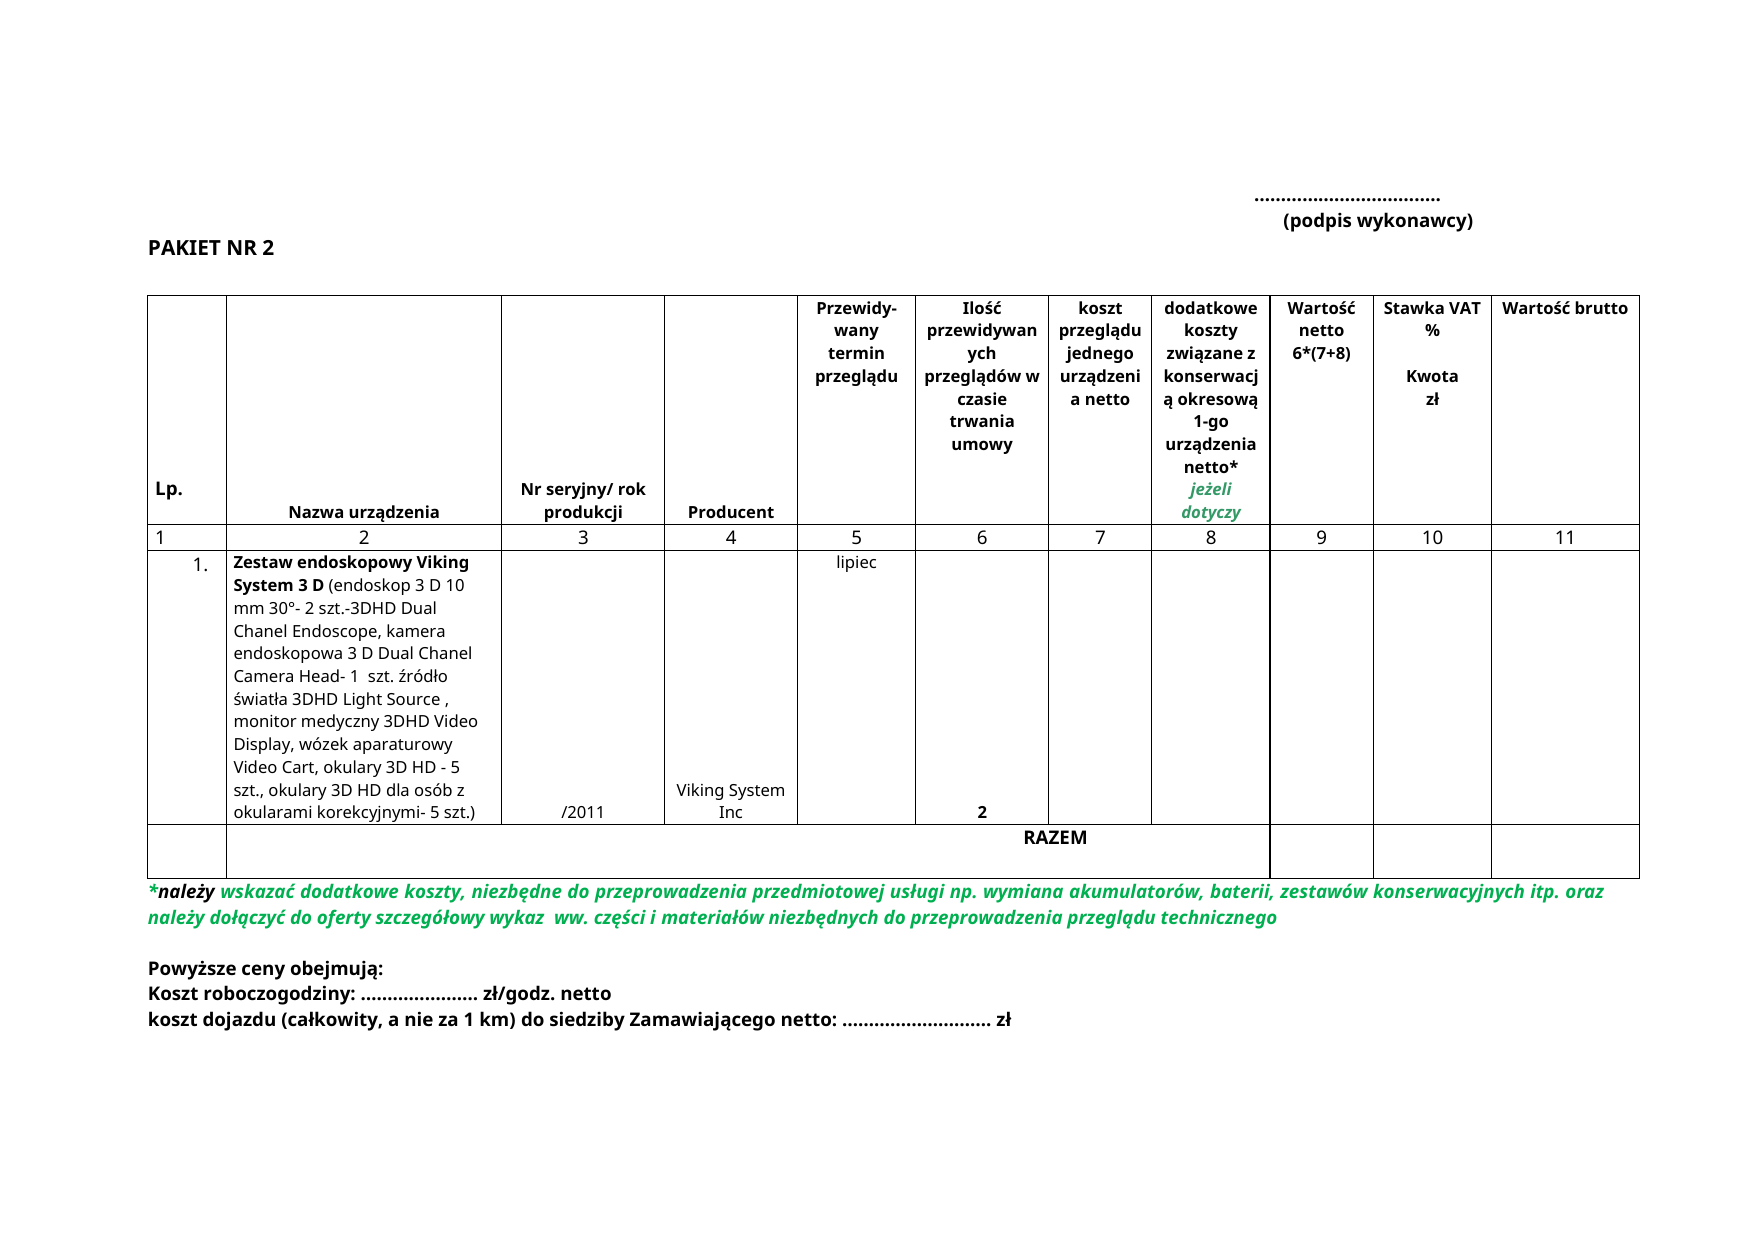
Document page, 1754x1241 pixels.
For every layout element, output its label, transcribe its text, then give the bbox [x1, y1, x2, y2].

text …………………………….. [148, 182, 1606, 207]
table_cell [1374, 551, 1491, 823]
table_cell [148, 551, 226, 823]
table_cell 4 [665, 525, 797, 550]
table_header Lp. [148, 296, 226, 523]
table_cell 2 [227, 525, 501, 550]
table_cell Zestaw endoskopowy Viking System 3 D (endoskop 3 D 10 mm 30°- 2 szt.-3DHD Dual Chanel Endoscope, kamera endoskopowa 3 D Dual Chanel Camera Head- 1 szt. źródło światła 3DHD Light Source , monitor medyczny 3DHD Video Display, wózek aparaturowy Video Cart, okulary 3D HD - 5 szt., okulary 3D HD dla osób z okularami korekcyjnymi- 5 szt.) [227, 551, 501, 823]
table_cell [1152, 551, 1269, 823]
table_cell [1271, 825, 1373, 878]
table_cell lipiec [798, 551, 915, 823]
text koszt dojazdu (całkowity, a nie za 1 km) do siedziby Zamawiającego netto: ………………………. zł [148, 1006, 1606, 1032]
table_cell [148, 825, 226, 878]
table_header Wartość brutto [1492, 296, 1639, 523]
table_header Nazwa urządzenia [227, 296, 501, 523]
table_header dodatkowe koszty związane z konserwacją okresową 1-go urządzenia netto* jeżeli dotyczy [1152, 296, 1269, 523]
table_cell 7 [1049, 525, 1151, 550]
table_cell [1374, 825, 1491, 878]
table_cell 11 [1492, 525, 1639, 550]
table_cell 6 [916, 525, 1048, 550]
table_cell RAZEM [227, 825, 1269, 878]
table_cell [1492, 551, 1639, 823]
table_cell 3 [502, 525, 664, 550]
table_cell [1492, 825, 1639, 878]
table_header Wartość netto 6*(7+8) [1271, 296, 1373, 523]
table_header Stawka VAT % Kwota zł [1374, 296, 1491, 523]
text (podpis wykonawcy) [148, 207, 1606, 233]
text Powyższe ceny obejmują: [148, 955, 1606, 981]
table_header Przewidy-wany termin przeglądu [798, 296, 915, 523]
table_cell Viking System Inc [665, 551, 797, 823]
table_header Ilość przewidywanych przeglądów w czasie trwania umowy [916, 296, 1048, 523]
text PAKIET NR 2 [148, 233, 1606, 261]
table_cell [1049, 551, 1151, 823]
table_header koszt przeglądu jednego urządzenia netto [1049, 296, 1151, 523]
table_cell /2011 [502, 551, 664, 823]
table_cell 9 [1271, 525, 1373, 550]
table_cell 8 [1152, 525, 1269, 550]
table_cell 2 [916, 551, 1048, 823]
table_header Producent [665, 296, 797, 523]
table_cell 10 [1374, 525, 1491, 550]
text Koszt roboczogodziny: …………………. zł/godz. netto [148, 981, 1606, 1006]
text *należy wskazać dodatkowe koszty, niezbędne do przeprowadzenia przedmiotowej usługi np. wymiana akumulatorów, baterii, zestawów konserwacyjnych itp. oraz należy dołączyć do oferty szczegółowy wykaz ww. części i materiałów niezbędnych do przeprowadzenia przeglądu technicznego [148, 879, 1606, 930]
table_header Nr seryjny/ rok produkcji [502, 296, 664, 523]
table_cell [1271, 551, 1373, 823]
table_cell 5 [798, 525, 915, 550]
table_cell 1 [148, 525, 226, 550]
